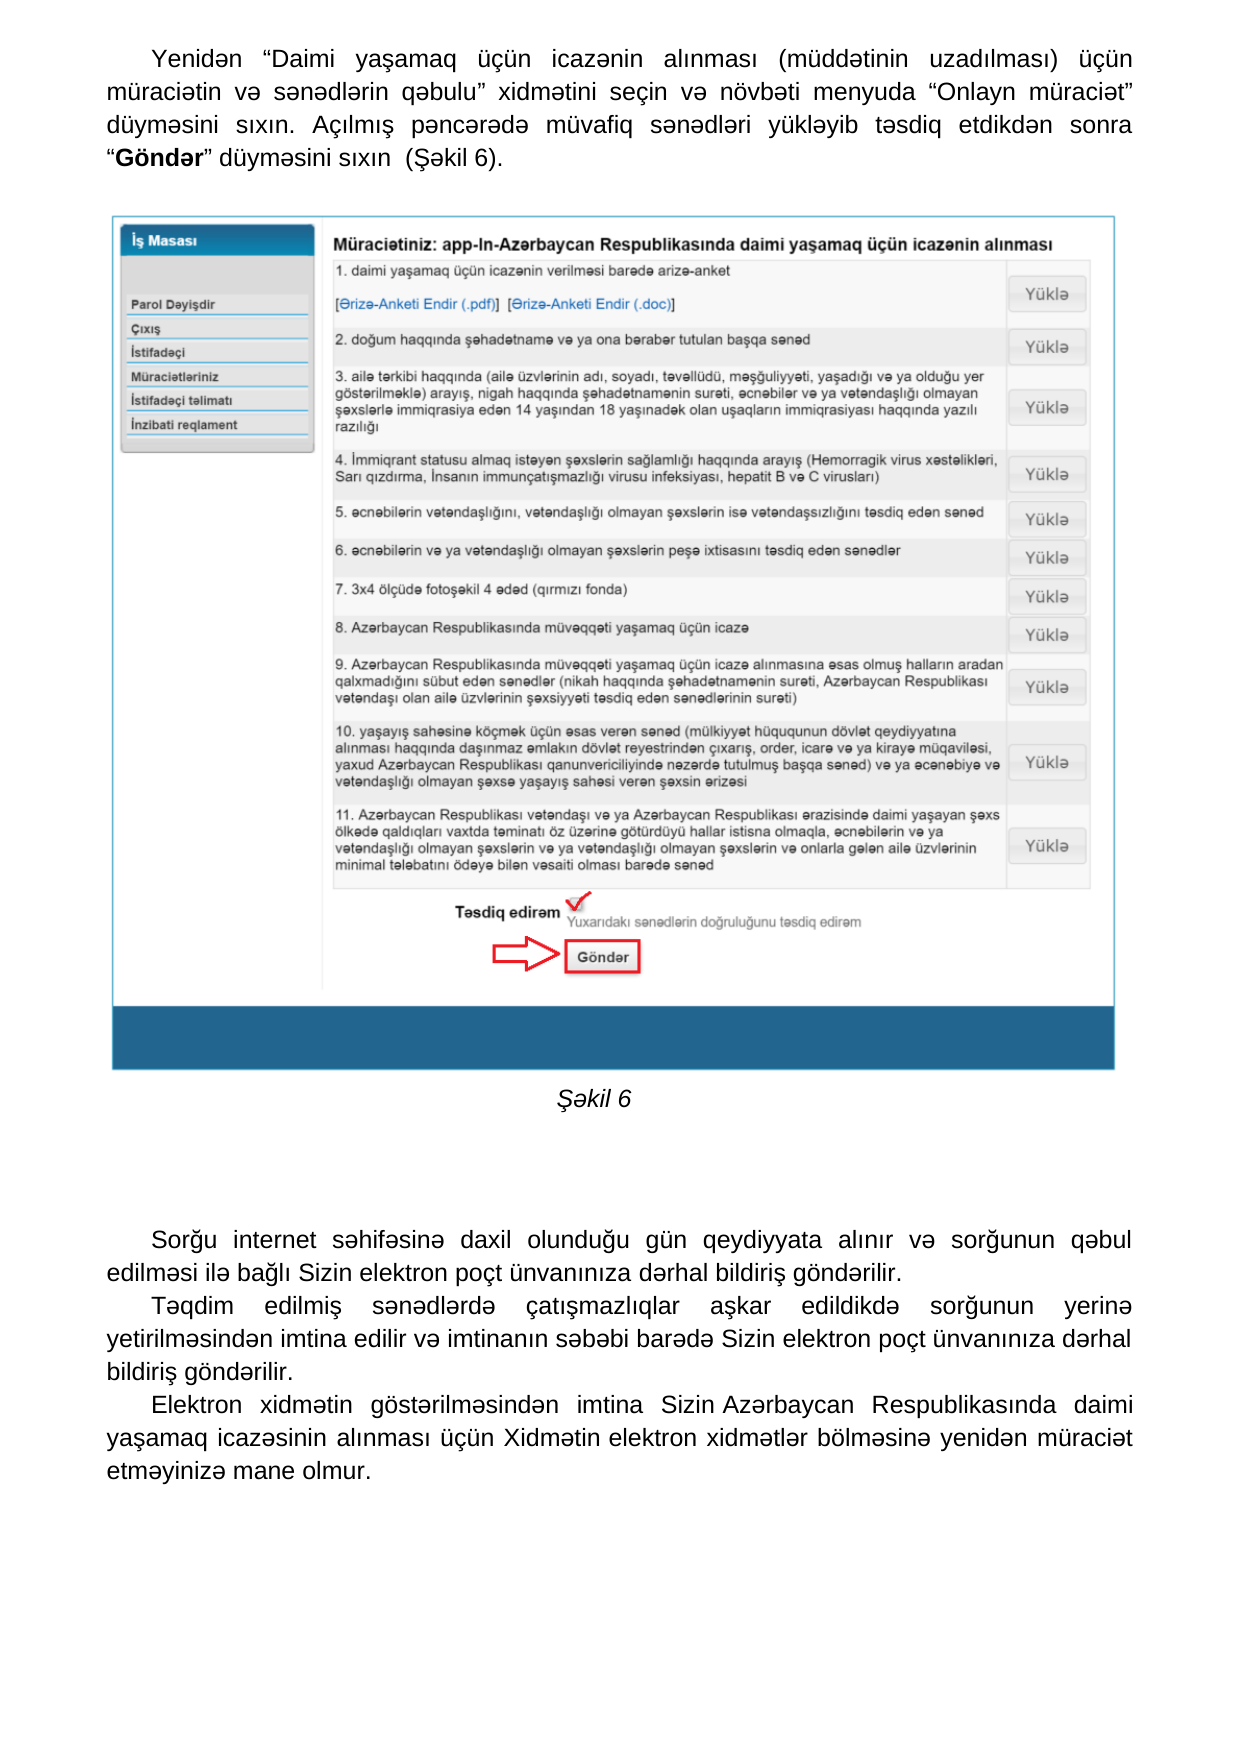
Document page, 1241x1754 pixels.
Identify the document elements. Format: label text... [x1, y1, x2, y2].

text Şəkil 6 [106, 1084, 1134, 1113]
picture [106, 209, 1122, 1081]
text Sorğu internet səhifəsinə daxil olunduğu gün qeydiyyata alınır və sorğunun qəbul edilməsi ilə bağlı Sizin elektron poçt ünvanınıza dərhal bildiriş göndərilir. [106, 1225, 1134, 1287]
text Elektron xidmətin göstərilməsindən imtina Sizin Azərbaycan Respublikasında daimi yaşamaq icazəsinin alınması üçün Xidmətin elektron xidmətlər bölməsinə yenidən müraciət etməyinizə mane olmur. [106, 1390, 1134, 1485]
text Təqdim edilmiş sənədlərdə çatışmazlıqlar aşkar edildikdə sorğunun yerinə yetirilməsindən imtina edilir və imtinanın səbəbi barədə Sizin elektron poçt ünvanınıza dərhal bildiriş göndərilir. [106, 1291, 1134, 1386]
text Yenidən “Daimi yaşamaq üçün icazənin alınması (müddətinin uzadılması) üçün müraciətin və sənədlərin qəbulu” xidmətini seçin və növbəti menyuda “Onlayn müraciət” düyməsini sıxın. Açılmış pəncərədə müvafiq sənədləri yükləyib təsdiq etdikdən sonra “Göndər” düyməsini sıxın (Şəkil 6). [106, 44, 1134, 172]
